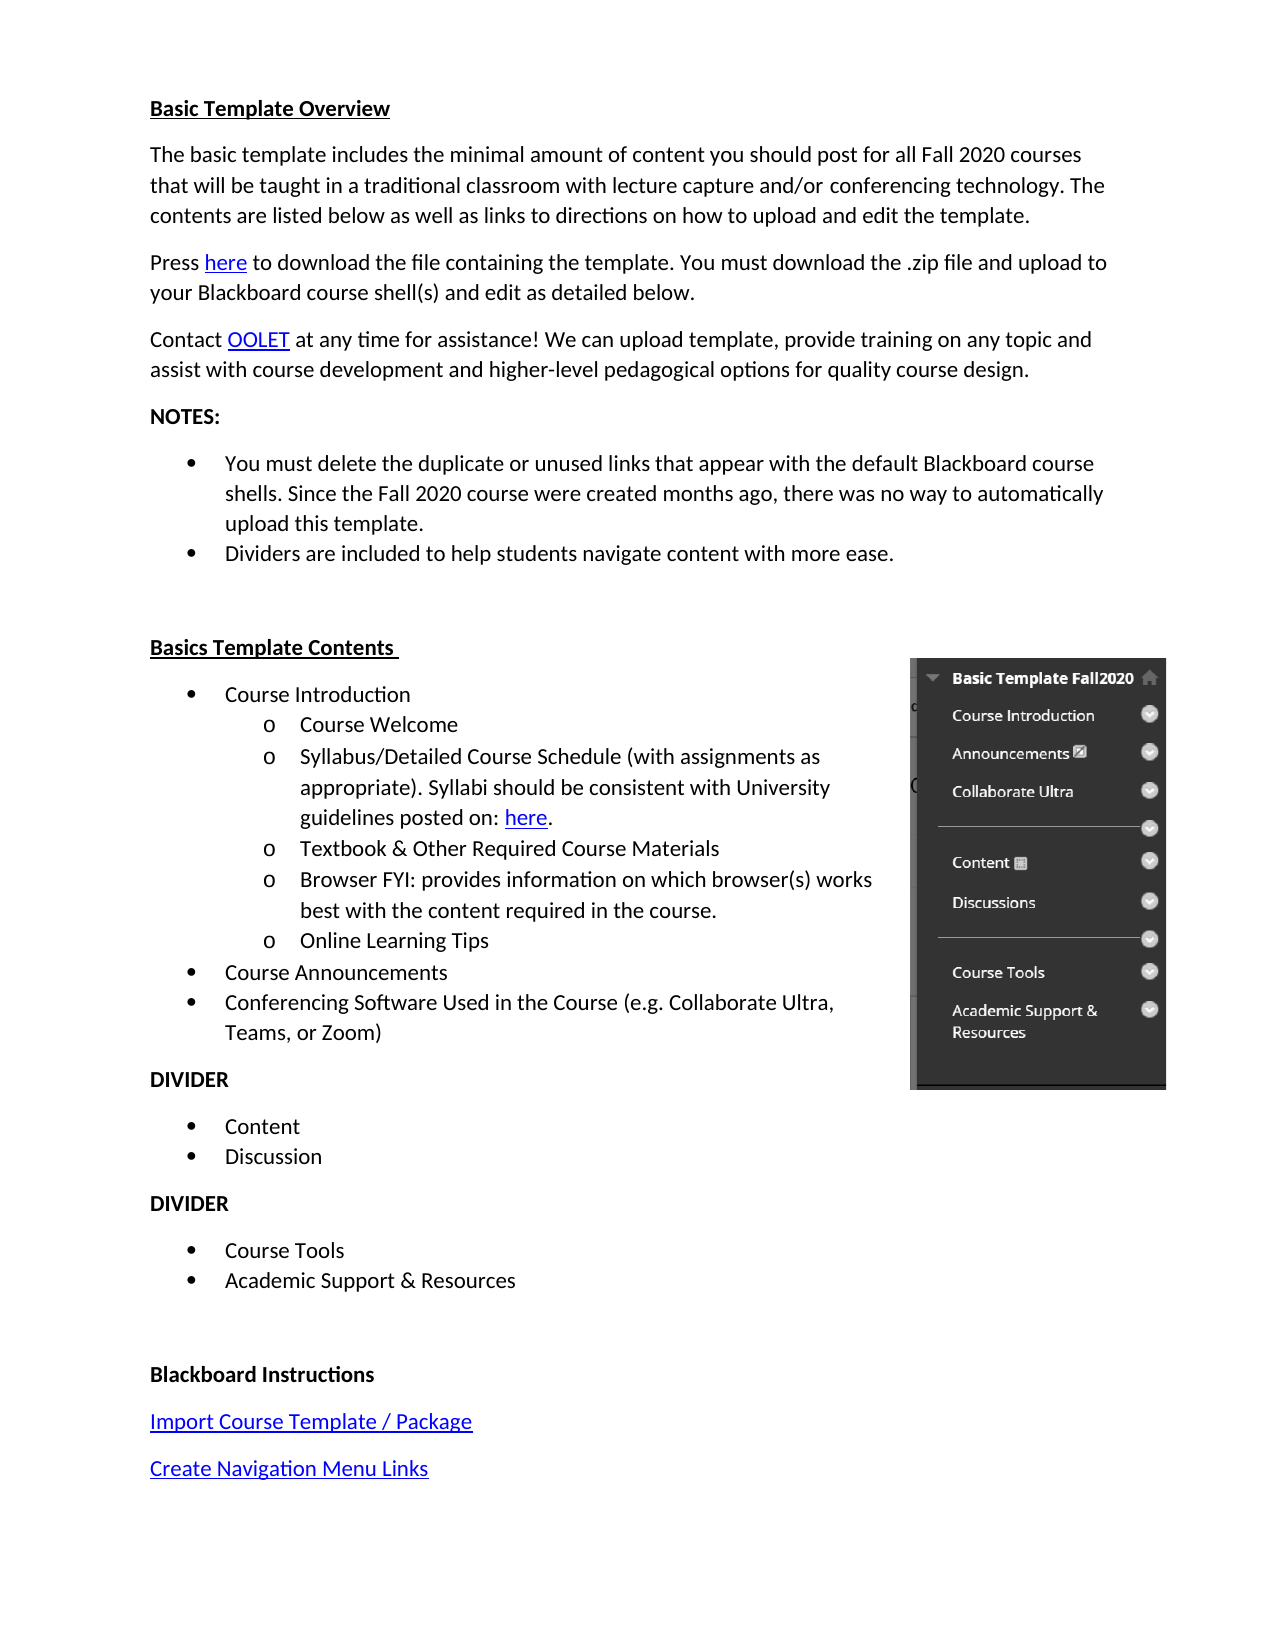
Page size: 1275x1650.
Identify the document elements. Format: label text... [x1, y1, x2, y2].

list Course Tools [187, 1236, 1125, 1264]
text Basics Template Contents [150, 633, 1125, 661]
text The basic template includes the minimal amount of content you should post for all Fall 2020 courses that will be taught in a traditional classroom with lecture capture and/or conferencing technology. The contents are listed below as well as links to directions on how to upload and edit the template. [150, 141, 1125, 229]
text DIVIDER [150, 1065, 1125, 1093]
list Browser FYI: provides information on which browser(s) works best with the content required in the course. [262, 865, 910, 924]
list Online Learning Tips [262, 927, 910, 956]
list Course Introduction [187, 680, 910, 708]
text Blackboard Instructions [150, 1360, 1125, 1388]
list Textbook & Other Required Course Materials [262, 834, 910, 863]
text Contact OOLET at any time for assistance! We can upload template, provide training on any topic and assist with course development and higher-level pedagogical options for quality course design. [150, 325, 1125, 383]
text DIVIDER [150, 1189, 1125, 1217]
list Content [187, 1112, 1125, 1140]
text Create Navigation Menu Links [150, 1454, 1125, 1482]
list Course Announcements [187, 958, 910, 986]
list Conferencing Software Used in the Course (e.g. Collaborate Ultra, Teams, or Zoom) [187, 988, 910, 1047]
picture [910, 658, 1167, 1090]
list Course Welcome [262, 710, 910, 739]
list You must delete the duplicate or unused links that appear with the default Blackboard course shells. Since the Fall 2020 course were created months ago, there was no way to automatically upload this template. [187, 449, 1125, 537]
list Academic Support & Resources [187, 1266, 1125, 1294]
text NOTES: [150, 402, 1125, 430]
list Syllabus/Detailed Course Schedule (with assignments as appropriate). Syllabi should be consistent with University guidelines posted on: here. [262, 742, 910, 831]
text Press here to download the file containing the template. You must download the .zip file and upload to your Blackboard course shell(s) and edit as detailed below. [150, 248, 1125, 306]
text Import Course Template / Package [150, 1407, 1125, 1435]
list Discussion [187, 1142, 1125, 1171]
list Dividers are included to help students navigate content with more ease. [187, 539, 1125, 568]
text Basic Template Overview [150, 94, 1125, 122]
